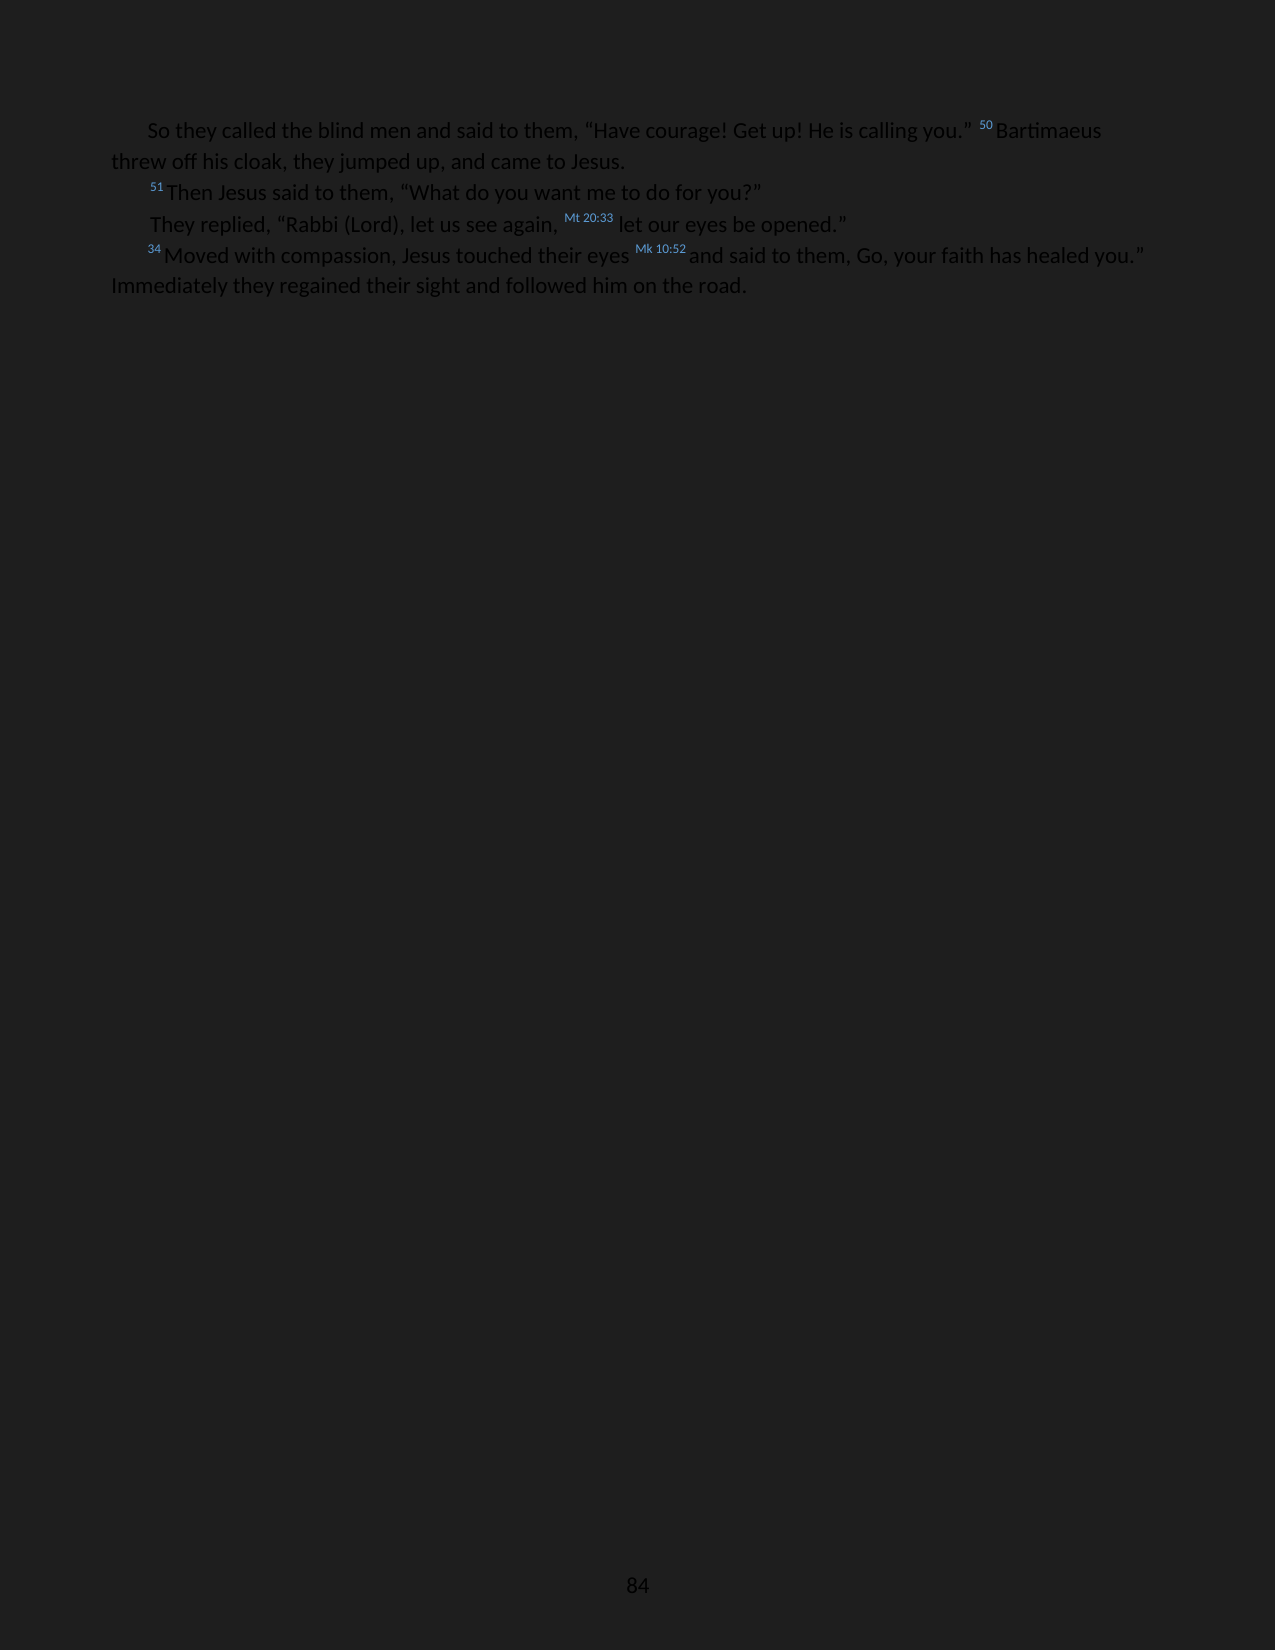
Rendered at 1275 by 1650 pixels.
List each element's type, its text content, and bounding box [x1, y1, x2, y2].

text They replied, “Rabbi (Lord), let us see again, Mt 20:33 let our eyes be opened.” [150, 210, 1162, 238]
text 34 Moved with compassion, Jesus touched their eyes Mk 10:52 and said to them, Go, your faith has healed you.” Immediately they regained their sight and followed him on the road. [111, 241, 1162, 300]
text So they called the blind men and said to them, “Have courage! Get up! He is calling you.” 50 Bartimaeus threw off his cloak, they jumped up, and came to Jesus. [111, 116, 1162, 175]
text 51 Then Jesus said to them, “What do you want me to do for you?” [150, 178, 1162, 206]
